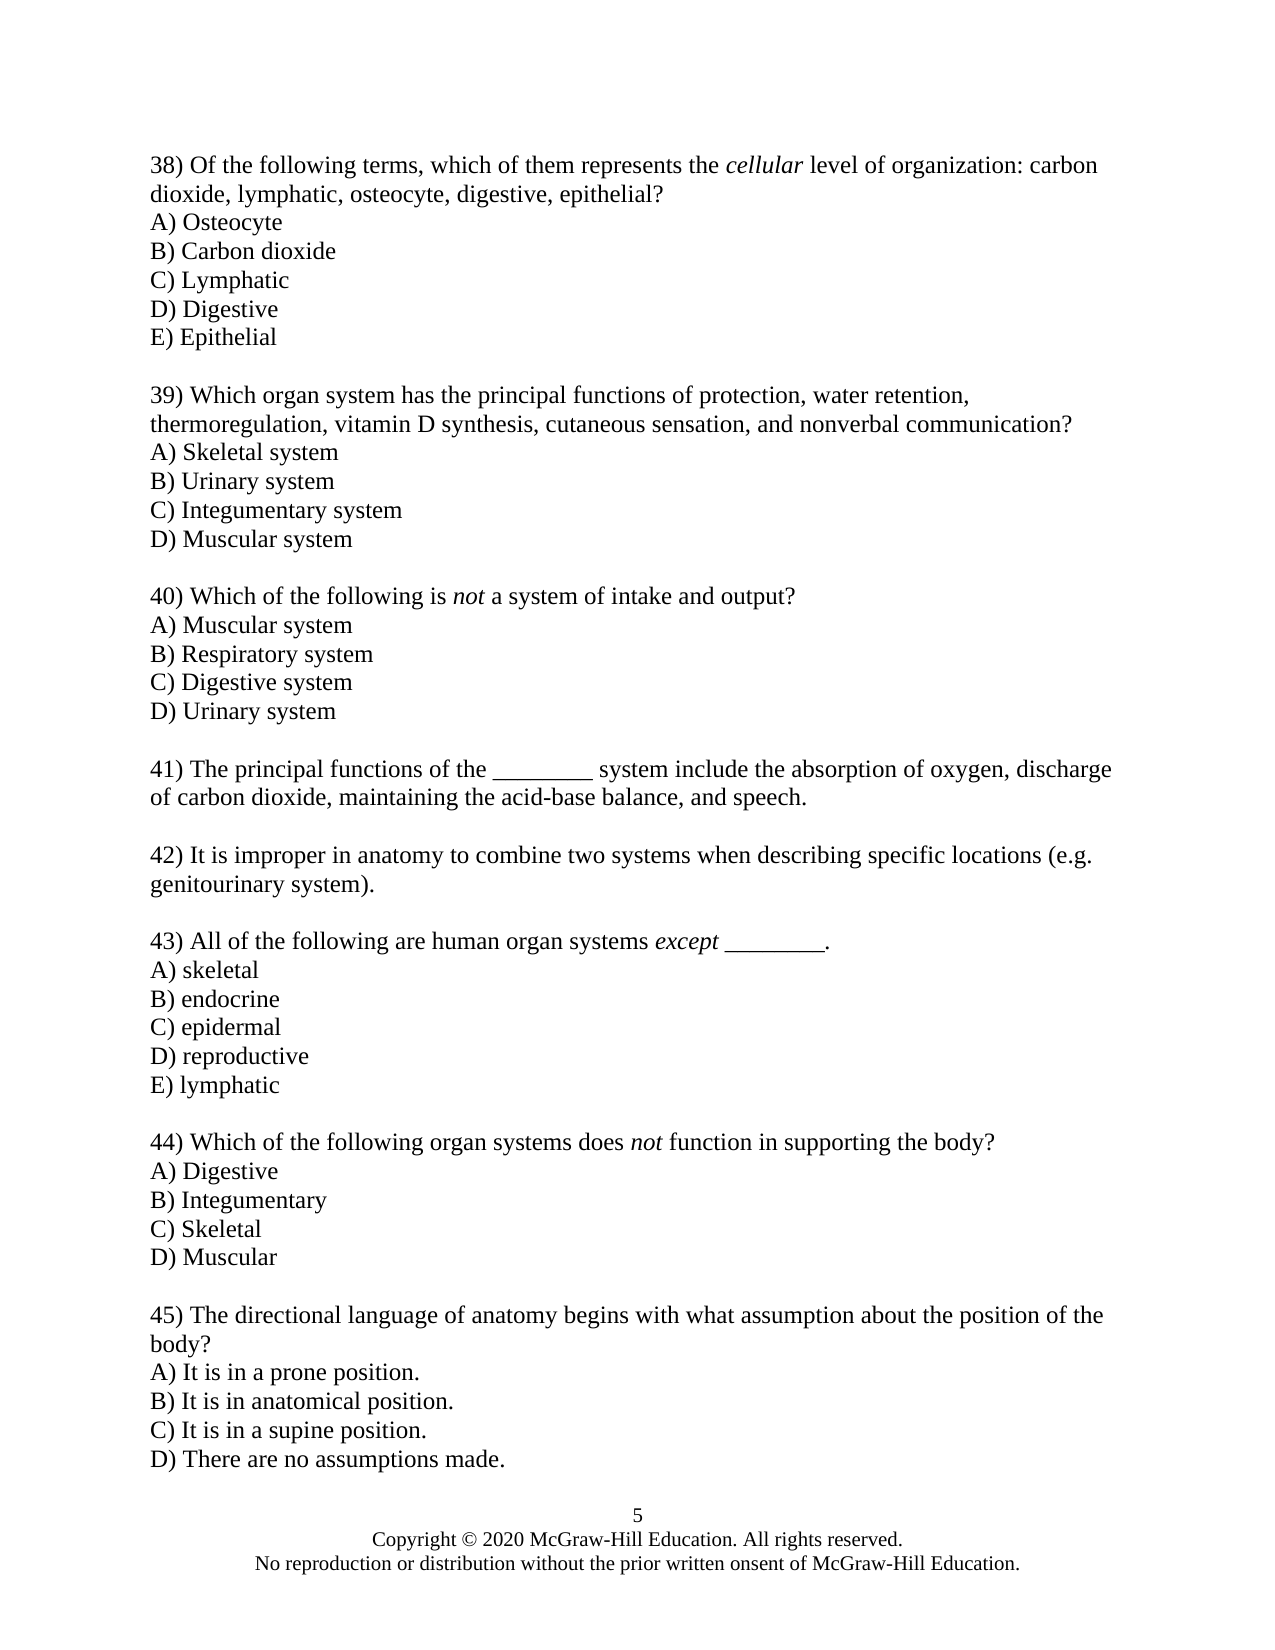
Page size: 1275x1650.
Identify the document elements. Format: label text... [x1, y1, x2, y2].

text B) endocrine [150, 984, 1125, 1012]
text D) Muscular [150, 1242, 1125, 1271]
text C) It is in a supine position. [150, 1415, 1125, 1444]
text E) lymphatic [150, 1070, 1125, 1099]
text D) Digestive [150, 294, 1125, 322]
text 38) Of the following terms, which of them represents the cellular level of organization: carbon dioxide, lymphatic, osteocyte, digestive, epithelial? [150, 150, 1125, 207]
text C) Digestive system [150, 667, 1125, 696]
text 42) It is improper in anatomy to combine two systems when describing specific locations (e.g. genitourinary system). [150, 840, 1125, 897]
text A) skeletal [150, 955, 1125, 984]
text C) Lymphatic [150, 265, 1125, 294]
text C) Skeletal [150, 1214, 1125, 1242]
text A) Skeletal system [150, 437, 1125, 466]
text 45) The directional language of anatomy begins with what assumption about the position of the body? [150, 1300, 1125, 1357]
text C) epidermal [150, 1012, 1125, 1041]
text A) Muscular system [150, 610, 1125, 639]
text D) reproductive [150, 1041, 1125, 1070]
text 41) The principal functions of the ________ system include the absorption of oxygen, discharge of carbon dioxide, maintaining the acid-base balance, and speech. [150, 754, 1125, 811]
text E) Epithelial [150, 322, 1125, 351]
text A) It is in a prone position. [150, 1357, 1125, 1386]
text B) Urinary system [150, 466, 1125, 495]
text D) Urinary system [150, 696, 1125, 725]
text D) There are no assumptions made. [150, 1444, 1125, 1472]
text A) Digestive [150, 1156, 1125, 1185]
text B) Carbon dioxide [150, 236, 1125, 265]
text 44) Which of the following organ systems does not function in supporting the body? [150, 1127, 1125, 1156]
text 40) Which of the following is not a system of intake and output? [150, 581, 1125, 610]
text B) Respiratory system [150, 639, 1125, 667]
text B) Integumentary [150, 1185, 1125, 1214]
text 43) All of the following are human organ systems except ________. [150, 926, 1125, 955]
text A) Osteocyte [150, 207, 1125, 236]
text D) Muscular system [150, 524, 1125, 552]
text B) It is in anatomical position. [150, 1386, 1125, 1415]
text C) Integumentary system [150, 495, 1125, 524]
text 39) Which organ system has the principal functions of protection, water retention, thermoregulation, vitamin D synthesis, cutaneous sensation, and nonverbal communication? [150, 380, 1125, 437]
